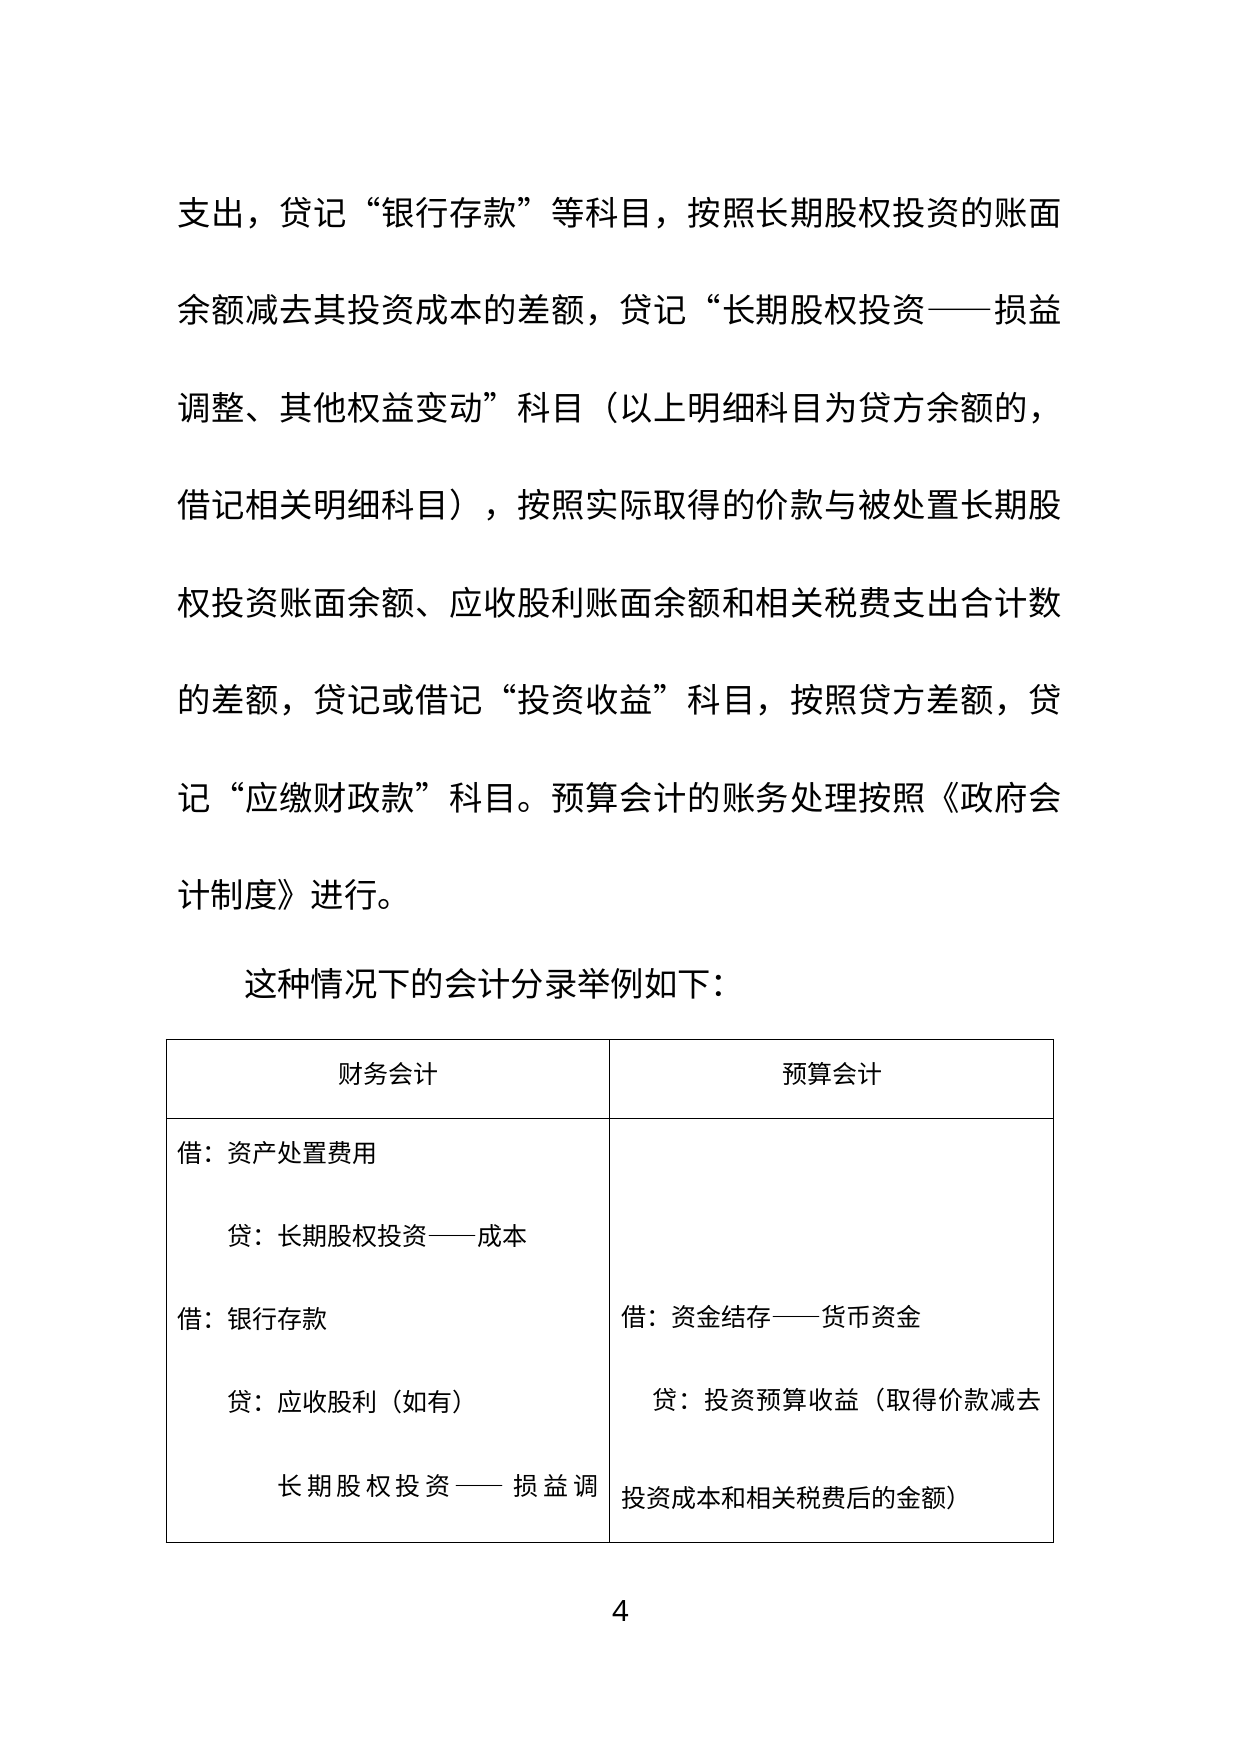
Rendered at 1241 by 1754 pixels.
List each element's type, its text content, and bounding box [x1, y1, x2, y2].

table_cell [610, 1119, 1053, 1542]
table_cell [167, 1119, 609, 1542]
table_header 财务会计 [167, 1040, 609, 1118]
text 这种情况下的会计分录举例如下： [177, 950, 1063, 1015]
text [177, 178, 1063, 926]
table_header 预算会计 [610, 1040, 1053, 1118]
